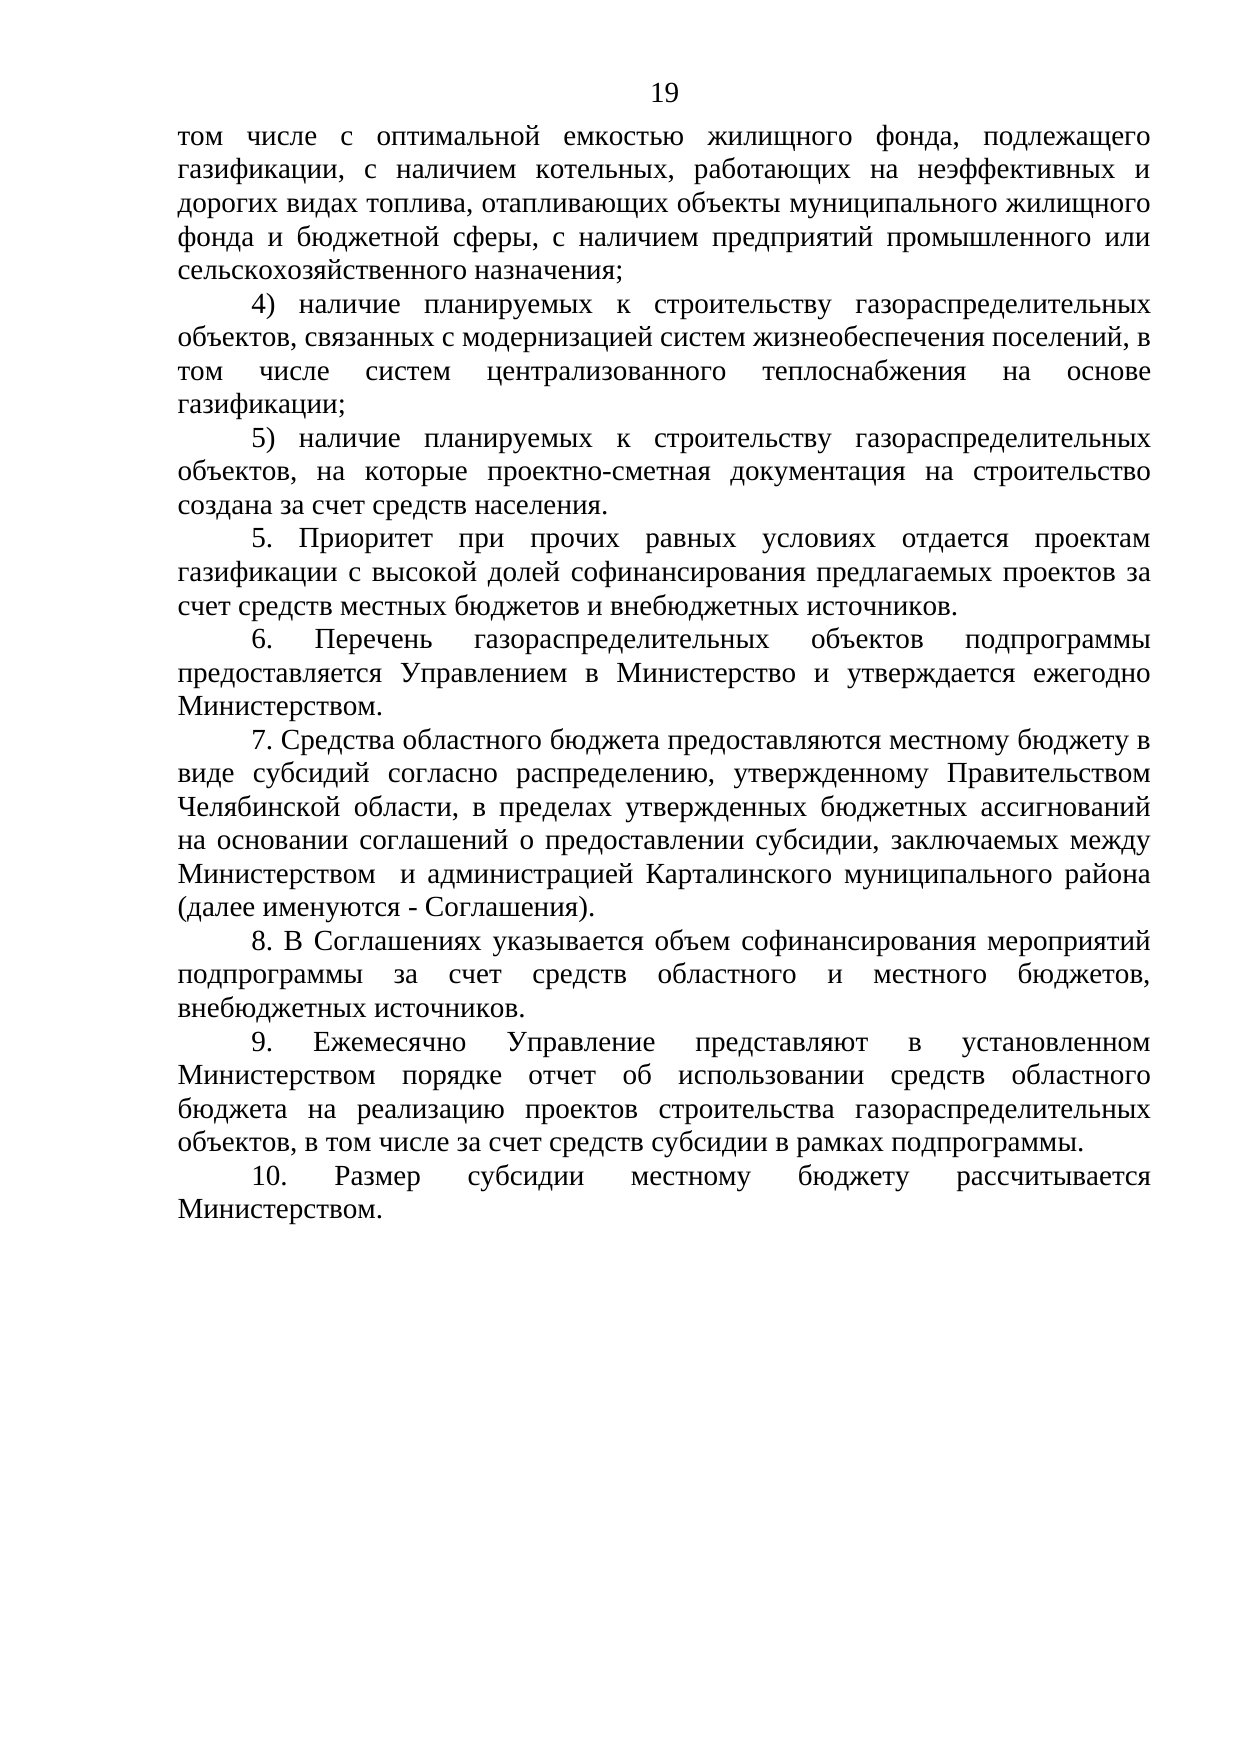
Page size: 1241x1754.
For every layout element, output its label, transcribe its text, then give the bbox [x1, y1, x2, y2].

text 5. Приоритет при прочих равных условиях отдается проектам газификации с высокой долей софинансирования предлагаемых проектов за счет средств местных бюджетов и внебюджетных источников. [177, 521, 1152, 621]
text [177, 118, 1152, 286]
text 10. Размер субсидии местному бюджету рассчитывается Министерством. [177, 1158, 1152, 1225]
text 7. Средства областного бюджета предоставляются местному бюджету в виде субсидий согласно распределению, утвержденному Правительством Челябинской области, в пределах утвержденных бюджетных ассигнований на основании соглашений о предоставлении субсидии, заключаемых между Министерством и администрацией Карталинского муниципального района (далее именуются - Соглашения). [177, 722, 1152, 923]
text 5) наличие планируемых к строительству газораспределительных объектов, на которые проектно-сметная документация на строительство создана за счет средств населения. [177, 420, 1152, 521]
text 8. В Соглашениях указывается объем софинансирования мероприятий подпрограммы за счет средств областного и местного бюджетов, внебюджетных источников. [177, 923, 1152, 1024]
text 6. Перечень газораспределительных объектов подпрограммы предоставляется Управлением в Министерство и утверждается ежегодно Министерством. [177, 621, 1152, 722]
text 4) наличие планируемых к строительству газораспределительных объектов, связанных с модернизацией систем жизнеобеспечения поселений, в том числе систем централизованного теплоснабжения на основе газификации; [177, 286, 1152, 420]
text 9. Ежемесячно Управление представляют в установленном Министерством порядке отчет об использовании средств областного бюджета на реализацию проектов строительства газораспределительных объектов, в том числе за счет средств субсидии в рамках подпрограммы. [177, 1024, 1152, 1158]
